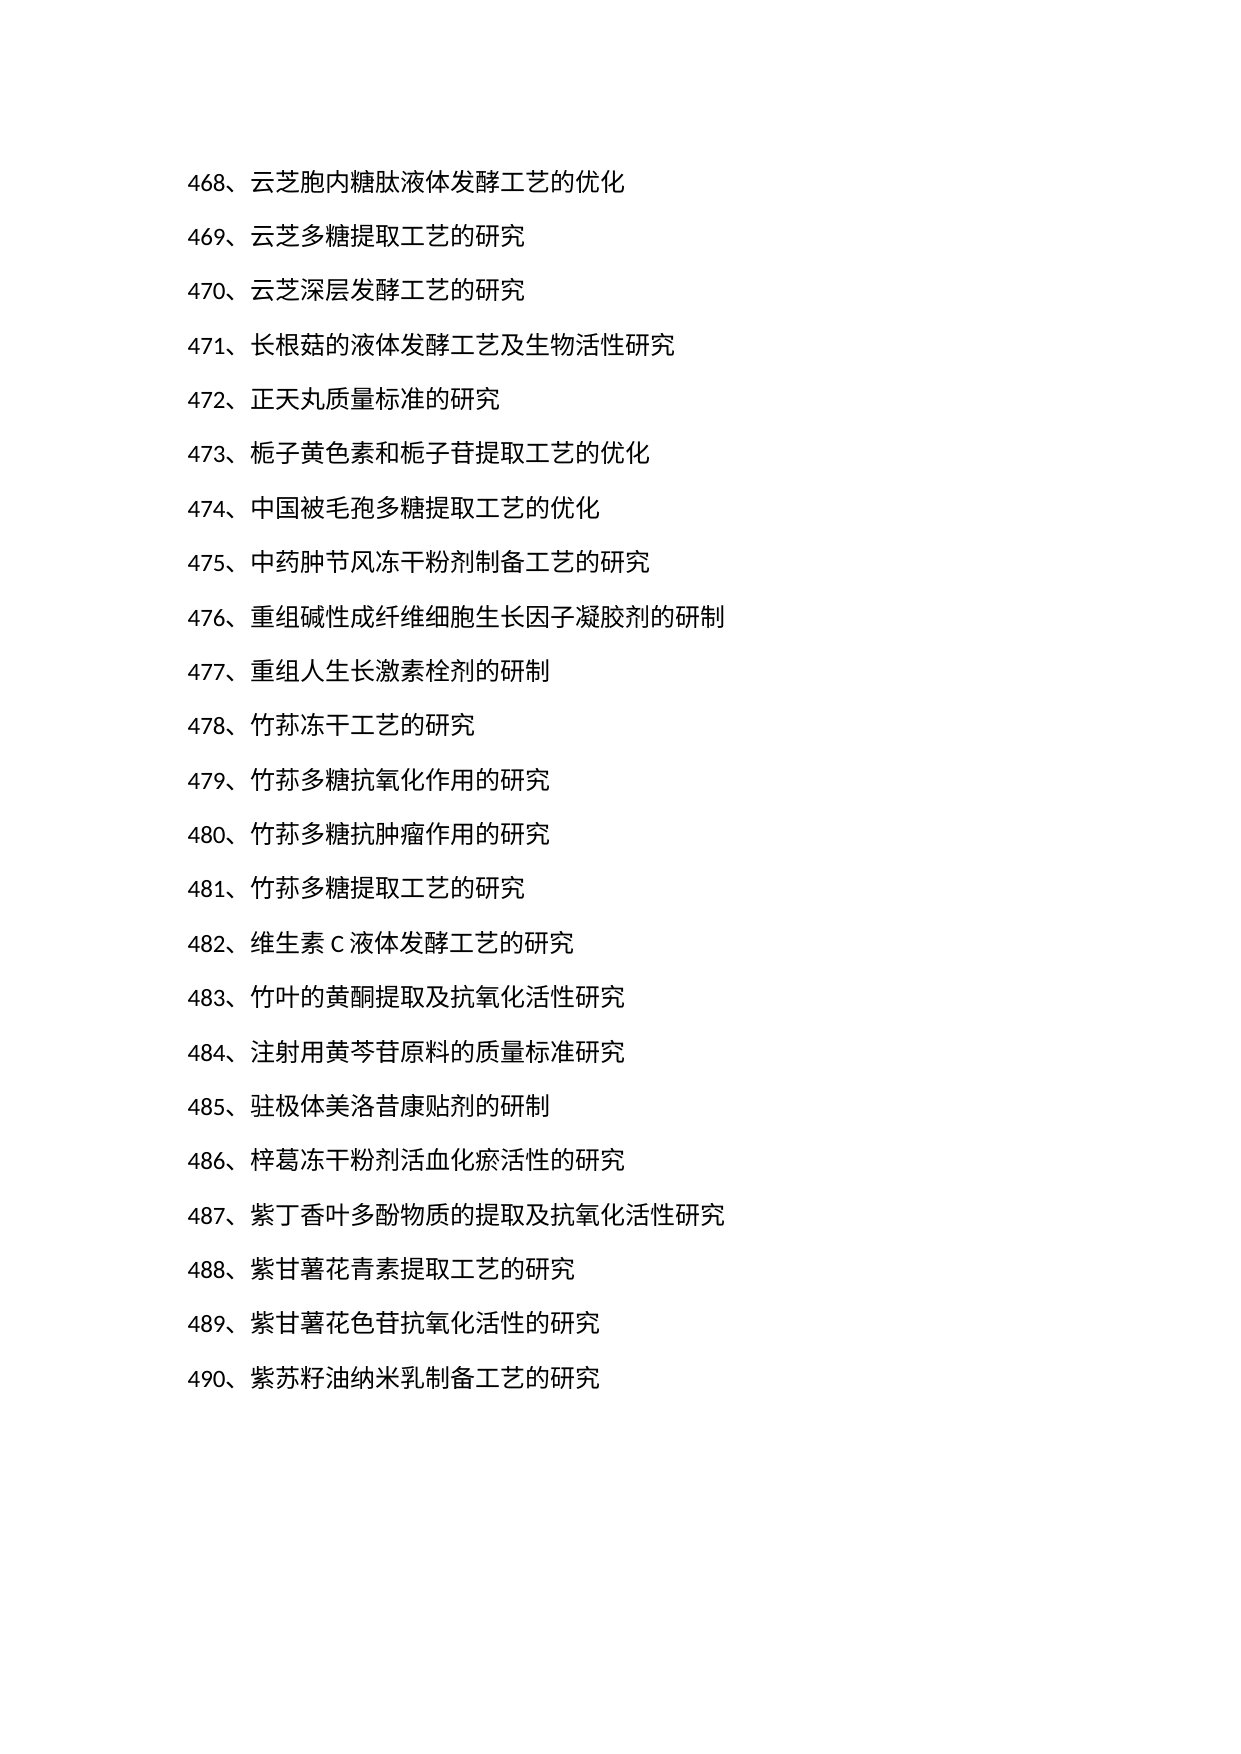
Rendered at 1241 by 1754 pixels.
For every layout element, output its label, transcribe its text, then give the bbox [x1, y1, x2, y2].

text 477、重组人生长激素栓剂的研制 [187, 651, 1053, 688]
text 480、竹荪多糖抗肿瘤作用的研究 [187, 814, 1053, 851]
text 483、竹叶的黄酮提取及抗氧化活性研究 [187, 978, 1053, 1014]
text 476、重组碱性成纤维细胞生长因子凝胶剂的研制 [187, 597, 1053, 633]
text 469、云芝多糖提取工艺的研究 [187, 216, 1053, 253]
text 482、维生素C液体发酵工艺的研究 [187, 923, 1053, 959]
text 479、竹荪多糖抗氧化作用的研究 [187, 760, 1053, 796]
text 488、紫甘薯花青素提取工艺的研究 [187, 1249, 1053, 1286]
text 485、驻极体美洛昔康贴剂的研制 [187, 1086, 1053, 1123]
text 472、正天丸质量标准的研究 [187, 379, 1053, 416]
text 481、竹荪多糖提取工艺的研究 [187, 869, 1053, 905]
text 470、云芝深层发酵工艺的研究 [187, 271, 1053, 307]
text 478、竹荪冻干工艺的研究 [187, 706, 1053, 742]
text 490、紫苏籽油纳米乳制备工艺的研究 [187, 1358, 1053, 1394]
text 474、中国被毛孢多糖提取工艺的优化 [187, 488, 1053, 524]
text 475、中药肿节风冻干粉剂制备工艺的研究 [187, 543, 1053, 579]
text 487、紫丁香叶多酚物质的提取及抗氧化活性研究 [187, 1195, 1053, 1231]
text 468、云芝胞内糖肽液体发酵工艺的优化 [187, 162, 1053, 198]
text 486、梓葛冻干粉剂活血化瘀活性的研究 [187, 1141, 1053, 1177]
text 471、长根菇的液体发酵工艺及生物活性研究 [187, 325, 1053, 361]
text 489、紫甘薯花色苷抗氧化活性的研究 [187, 1304, 1053, 1340]
text 473、栀子黄色素和栀子苷提取工艺的优化 [187, 434, 1053, 470]
text 484、注射用黄芩苷原料的质量标准研究 [187, 1032, 1053, 1068]
